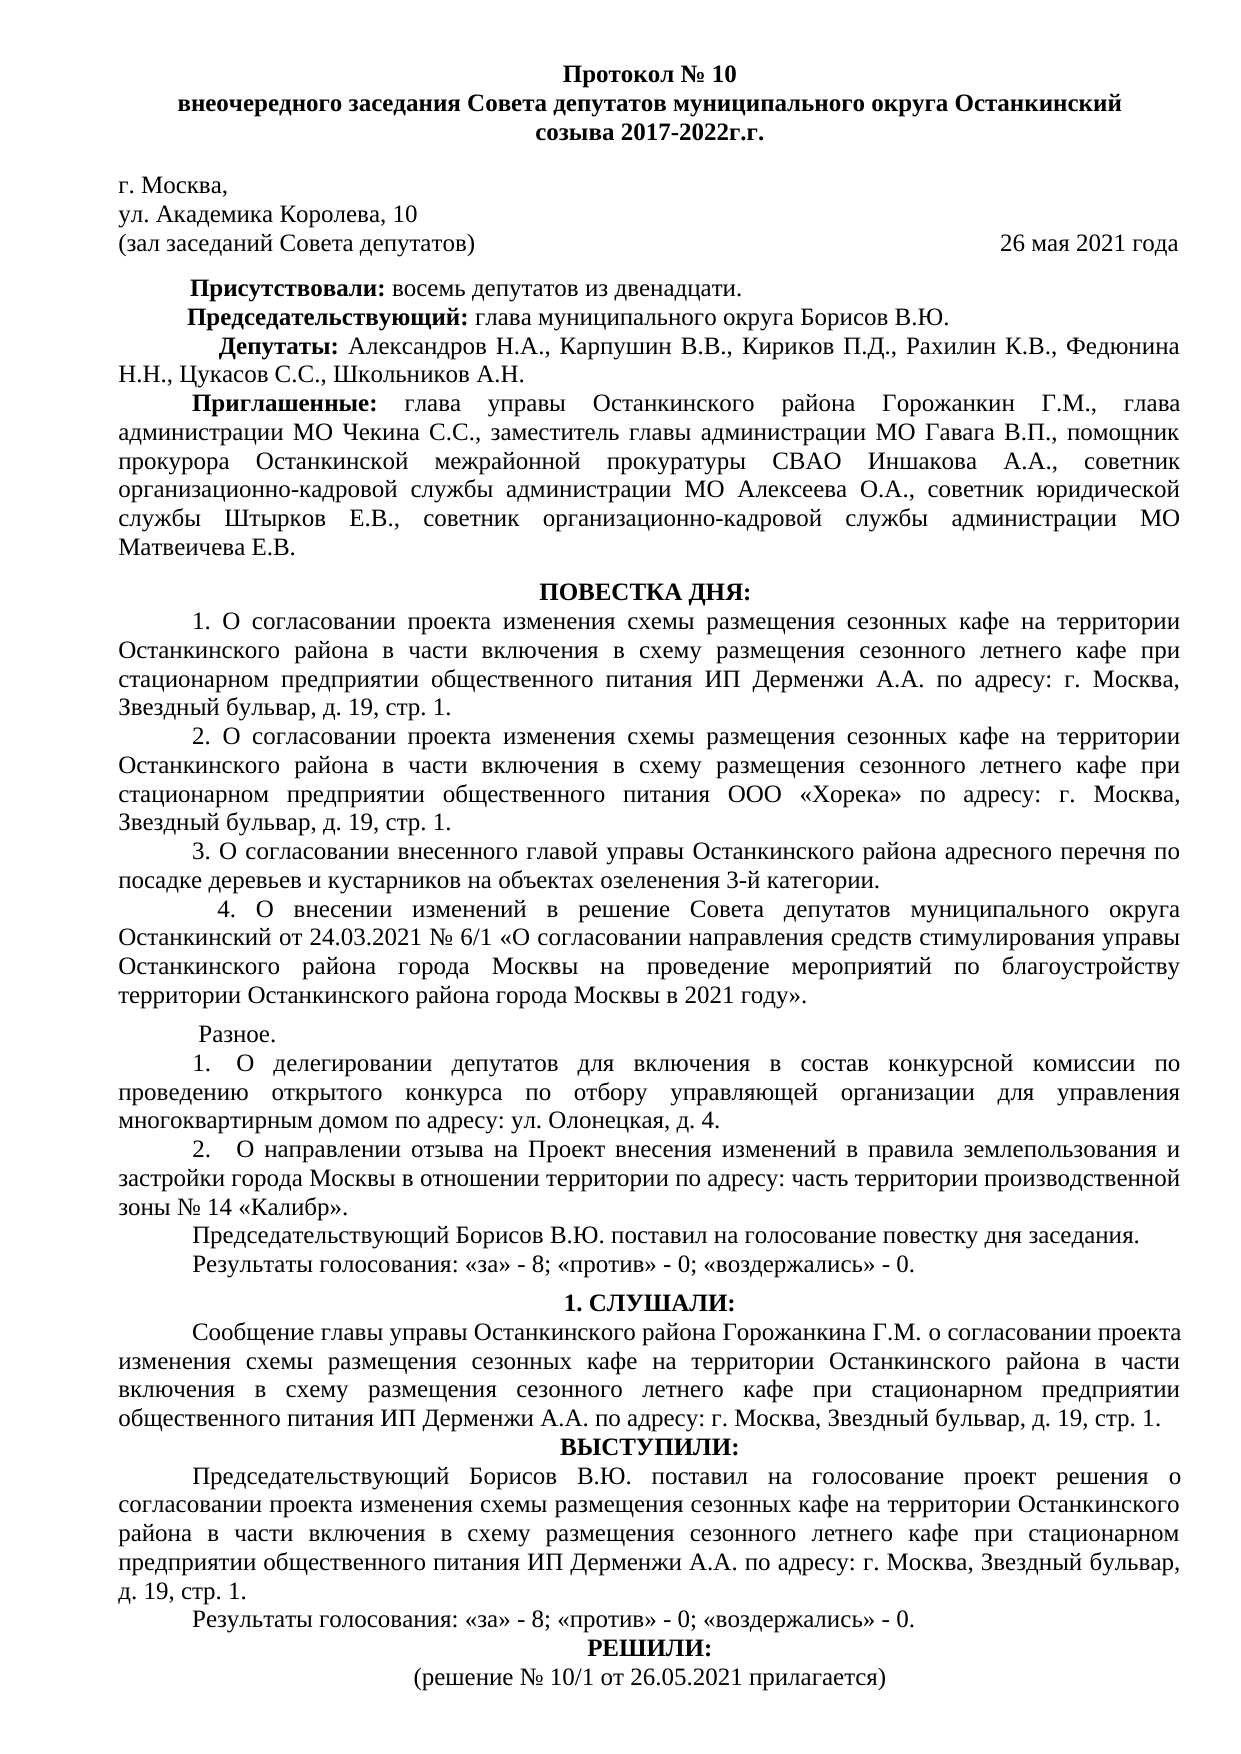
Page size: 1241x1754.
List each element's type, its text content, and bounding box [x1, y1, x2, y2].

text 3. О согласовании внесенного главой управы Останкинского района адресного перечня по посадке деревьев и кустарников на объектах озеленения 3-й категории. [118, 836, 1181, 894]
text 4. О внесении изменений в решение Совета депутатов муниципального округа Останкинский от 24.03.2021 № 6/1 «О согласовании направления средств стимулирования управы Останкинского района города Москвы на проведение мероприятий по благоустройству территории Останкинского района города Москвы в 2021 году». [118, 894, 1181, 1009]
text ВЫСТУПИЛИ: [118, 1432, 1181, 1461]
text 2. О согласовании проекта изменения схемы размещения сезонных кафе на территории Останкинского района в части включения в схему размещения сезонного летнего кафе при стационарном предприятии общественного питания ООО «Хорека» по адресу: г. Москва, Звездный бульвар, д. 19, стр. 1. [118, 721, 1181, 836]
text (зал заседаний Совета депутатов) 26 мая 2021 года [118, 228, 1181, 257]
title Разное. [118, 1019, 1181, 1048]
text ул. Академика Королева, 10 [118, 199, 1181, 228]
text Результаты голосования: «за» - 8; «против» - 0; «воздержались» - 0. [118, 1604, 1181, 1633]
list О направлении отзыва на Проект внесения изменений в правила землепользования и застройки города Москвы в отношении территории по адресу: часть территории производственной зоны № 14 «Калибр». [118, 1134, 1181, 1220]
text г. Москва, [118, 170, 1181, 199]
text 1. О согласовании проекта изменения схемы размещения сезонных кафе на территории Останкинского района в части включения в схему размещения сезонного летнего кафе при стационарном предприятии общественного питания ИП Дерменжи А.А. по адресу: г. Москва, Звездный бульвар, д. 19, стр. 1. [118, 606, 1181, 721]
text РЕШИЛИ: [118, 1633, 1181, 1662]
text 1. СЛУШАЛИ: [118, 1288, 1181, 1317]
text Председательствующий: глава муниципального округа Борисов В.Ю. [118, 302, 1181, 331]
list О делегировании депутатов для включения в состав конкурсной комиссии по проведению открытого конкурса по отбору управляющей организации для управления многоквартирным домом по адресу: ул. Олонецкая, д. 4. [118, 1048, 1181, 1134]
text внеочередного заседания Совета депутатов муниципального округа Останкинский [118, 88, 1181, 117]
subtitle созыва 2017-2022г.г. [118, 117, 1181, 145]
text Председательствующий Борисов В.Ю. поставил на голосование проект решения о согласовании проекта изменения схемы размещения сезонных кафе на территории Останкинского района в части включения в схему размещения сезонного летнего кафе при стационарном предприятии общественного питания ИП Дерменжи А.А. по адресу: г. Москва, Звездный бульвар, д. 19, стр. 1. [118, 1461, 1181, 1604]
text (решение № 10/1 от 26.05.2021 прилагается) [118, 1662, 1181, 1691]
text Депутаты: Александров Н.А., Карпушин В.В., Кириков П.Д., Рахилин К.В., Федюнина Н.Н., Цукасов С.С., Школьников А.Н. [118, 331, 1181, 388]
text Сообщение главы управы Останкинского района Горожанкина Г.М. о согласовании проекта изменения схемы размещения сезонных кафе на территории Останкинского района в части включения в схему размещения сезонного летнего кафе при стационарном предприятии общественного питания ИП Дерменжи А.А. по адресу: г. Москва, Звездный бульвар, д. 19, стр. 1. [118, 1317, 1181, 1432]
text Присутствовали: восемь депутатов из двенадцати. [118, 273, 1181, 302]
text Приглашенные: глава управы Останкинского района Горожанкин Г.М., глава администрации МО Чекина С.С., заместитель главы администрации МО Гавага В.П., помощник прокурора Останкинской межрайонной прокуратуры СВАО Иншакова А.А., советник организационно-кадровой службы администрации МО Алексеева О.А., советник юридической службы Штырков Е.В., советник организационно-кадровой службы администрации МО Матвеичева Е.В. [118, 388, 1181, 561]
text Протокол № 10 [118, 59, 1181, 88]
text Председательствующий Борисов В.Ю. поставил на голосование повестку дня заседания. [118, 1220, 1181, 1249]
text ПОВЕСТКА ДНЯ: [118, 577, 1181, 606]
text Результаты голосования: «за» - 8; «против» - 0; «воздержались» - 0. [118, 1249, 1181, 1278]
